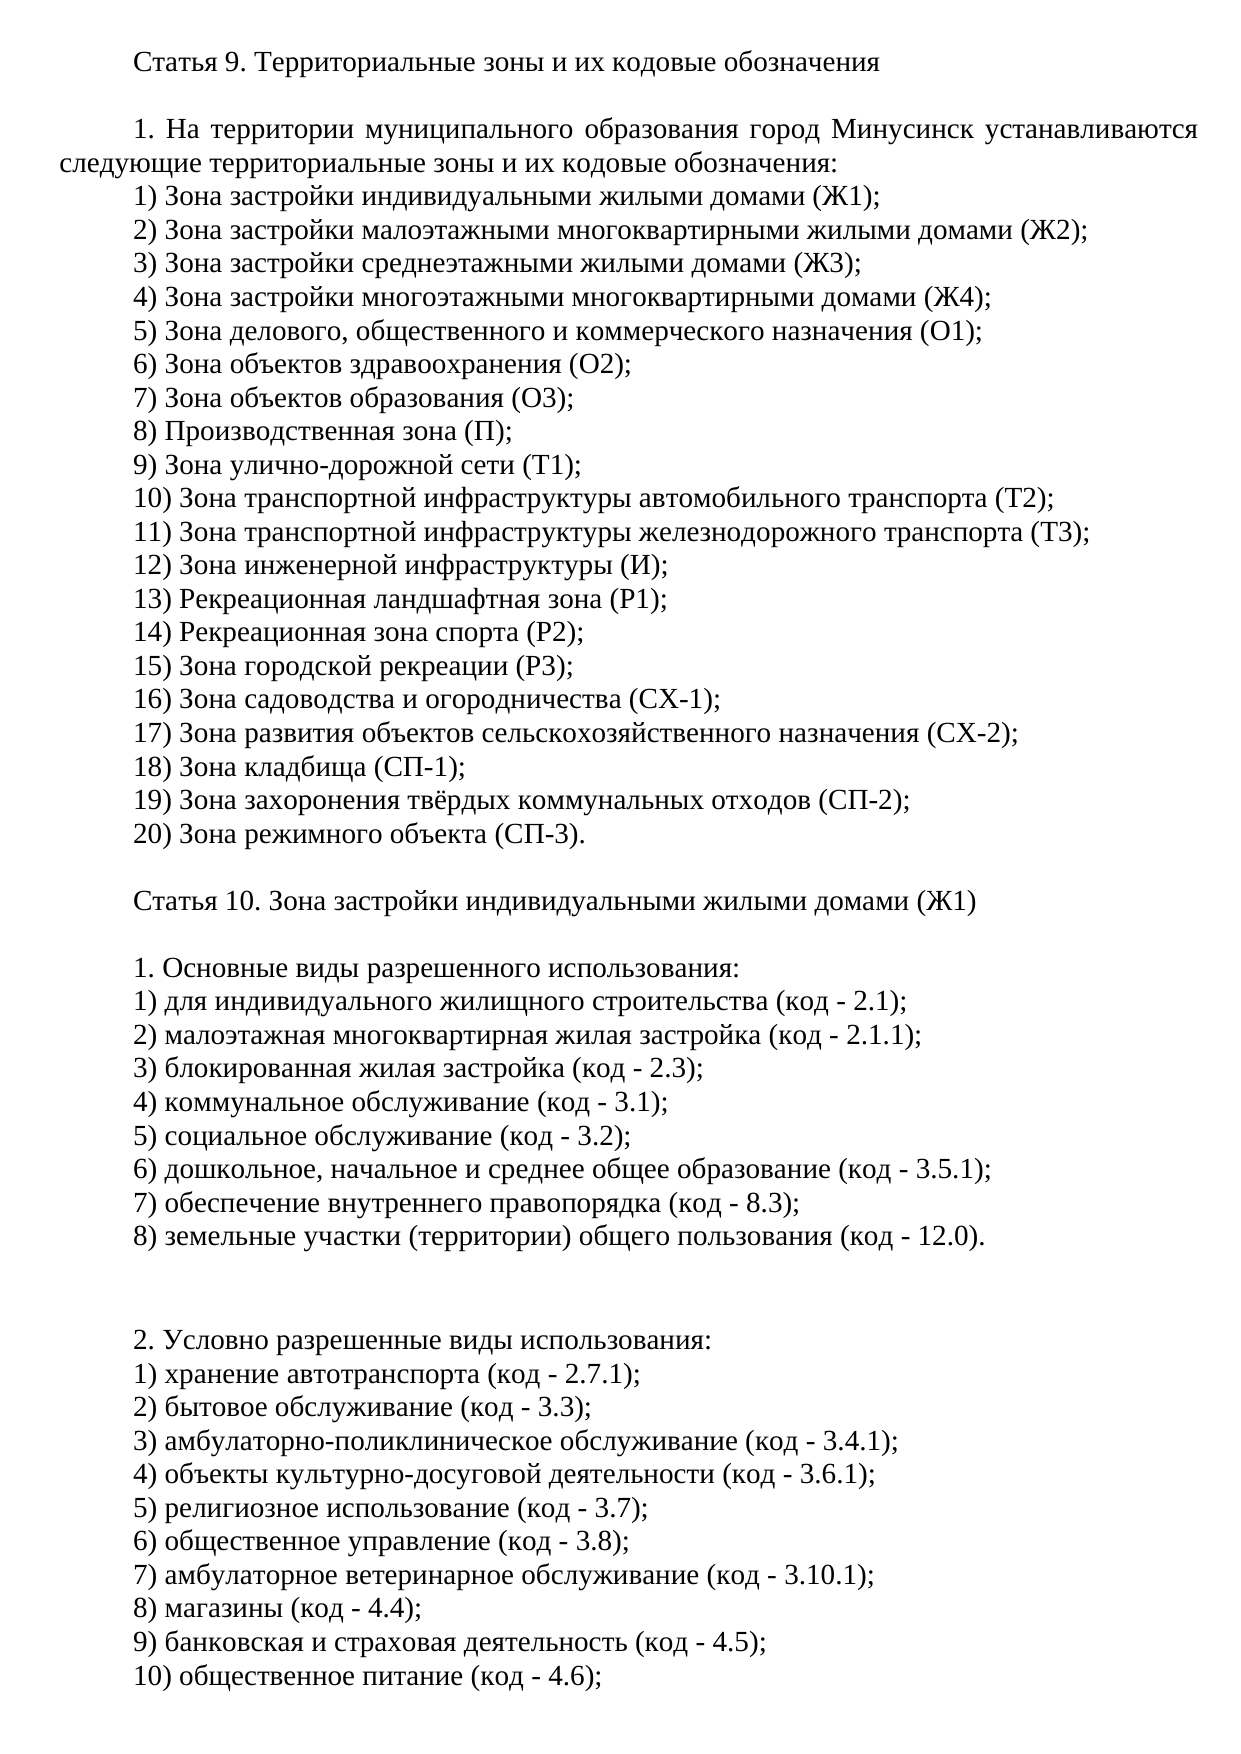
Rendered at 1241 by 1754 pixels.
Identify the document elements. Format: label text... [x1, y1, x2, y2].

text 8) земельные участки (территории) общего пользования (код - 12.0). [59, 1218, 1199, 1252]
text 2. Условно разрешенные виды использования: [59, 1322, 1199, 1356]
text 9) Зона улично-дорожной сети (Т1); [59, 447, 1199, 480]
text 1. Основные виды разрешенного использования: [59, 950, 1199, 983]
text 13) Рекреационная ландшафтная зона (Р1); [59, 581, 1199, 614]
text 8) магазины (код - 4.4); [59, 1591, 1199, 1624]
text 20) Зона режимного объекта (СП-3). [59, 816, 1199, 849]
text 16) Зона садоводства и огородничества (СХ-1); [59, 682, 1199, 715]
text Статья 9. Территориальные зоны и их кодовые обозначения [59, 44, 1199, 78]
text 6) общественное управление (код - 3.8); [59, 1523, 1199, 1557]
text 19) Зона захоронения твёрдых коммунальных отходов (СП-2); [59, 782, 1199, 816]
text 18) Зона кладбища (СП-1); [59, 749, 1199, 782]
text Статья 10. Зона застройки индивидуальными жилыми домами (Ж1) [59, 883, 1199, 916]
text 9) банковская и страховая деятельность (код - 4.5); [59, 1624, 1199, 1658]
text 1) хранение автотранспорта (код - 2.7.1); [59, 1356, 1199, 1389]
text 14) Рекреационная зона спорта (Р2); [59, 614, 1199, 648]
text 4) объекты культурно-досуговой деятельности (код - 3.6.1); [59, 1456, 1199, 1490]
text 15) Зона городской рекреации (Р3); [59, 648, 1199, 682]
text 1) Зона застройки индивидуальными жилыми домами (Ж1); [59, 178, 1199, 212]
text 8) Производственная зона (П); [59, 413, 1199, 447]
text 5) религиозное использование (код - 3.7); [59, 1490, 1199, 1523]
text 6) дошкольное, начальное и среднее общее образование (код - 3.5.1); [59, 1151, 1199, 1185]
text 3) амбулаторно-поликлиническое обслуживание (код - 3.4.1); [59, 1423, 1199, 1456]
text 17) Зона развития объектов сельскохозяйственного назначения (СХ-2); [59, 715, 1199, 749]
text 4) коммунальное обслуживание (код - 3.1); [59, 1084, 1199, 1118]
text 4) Зона застройки многоэтажными многоквартирными домами (Ж4); [59, 279, 1199, 313]
text 7) амбулаторное ветеринарное обслуживание (код - 3.10.1); [59, 1557, 1199, 1591]
text 3) блокированная жилая застройка (код - 2.3); [59, 1051, 1199, 1084]
text 10) Зона транспортной инфраструктуры автомобильного транспорта (Т2); [59, 480, 1199, 514]
text 1. На территории муниципального образования город Минусинск устанавливаются следующие территориальные зоны и их кодовые обозначения: [59, 111, 1199, 178]
text 12) Зона инженерной инфраструктуры (И); [59, 547, 1199, 581]
text 2) Зона застройки малоэтажными многоквартирными жилыми домами (Ж2); [59, 212, 1199, 246]
text 5) социальное обслуживание (код - 3.2); [59, 1118, 1199, 1151]
text 7) Зона объектов образования (О3); [59, 380, 1199, 413]
text 1) для индивидуального жилищного строительства (код - 2.1); [59, 983, 1199, 1017]
text 5) Зона делового, общественного и коммерческого назначения (О1); [59, 313, 1199, 346]
text 2) малоэтажная многоквартирная жилая застройка (код - 2.1.1); [59, 1017, 1199, 1051]
text 2) бытовое обслуживание (код - 3.3); [59, 1389, 1199, 1423]
text 3) Зона застройки среднеэтажными жилыми домами (Ж3); [59, 246, 1199, 279]
text 10) общественное питание (код - 4.6); [59, 1658, 1199, 1691]
text 7) обеспечение внутреннего правопорядка (код - 8.3); [59, 1185, 1199, 1218]
text 6) Зона объектов здравоохранения (О2); [59, 346, 1199, 380]
text 11) Зона транспортной инфраструктуры железнодорожного транспорта (Т3); [59, 514, 1199, 547]
